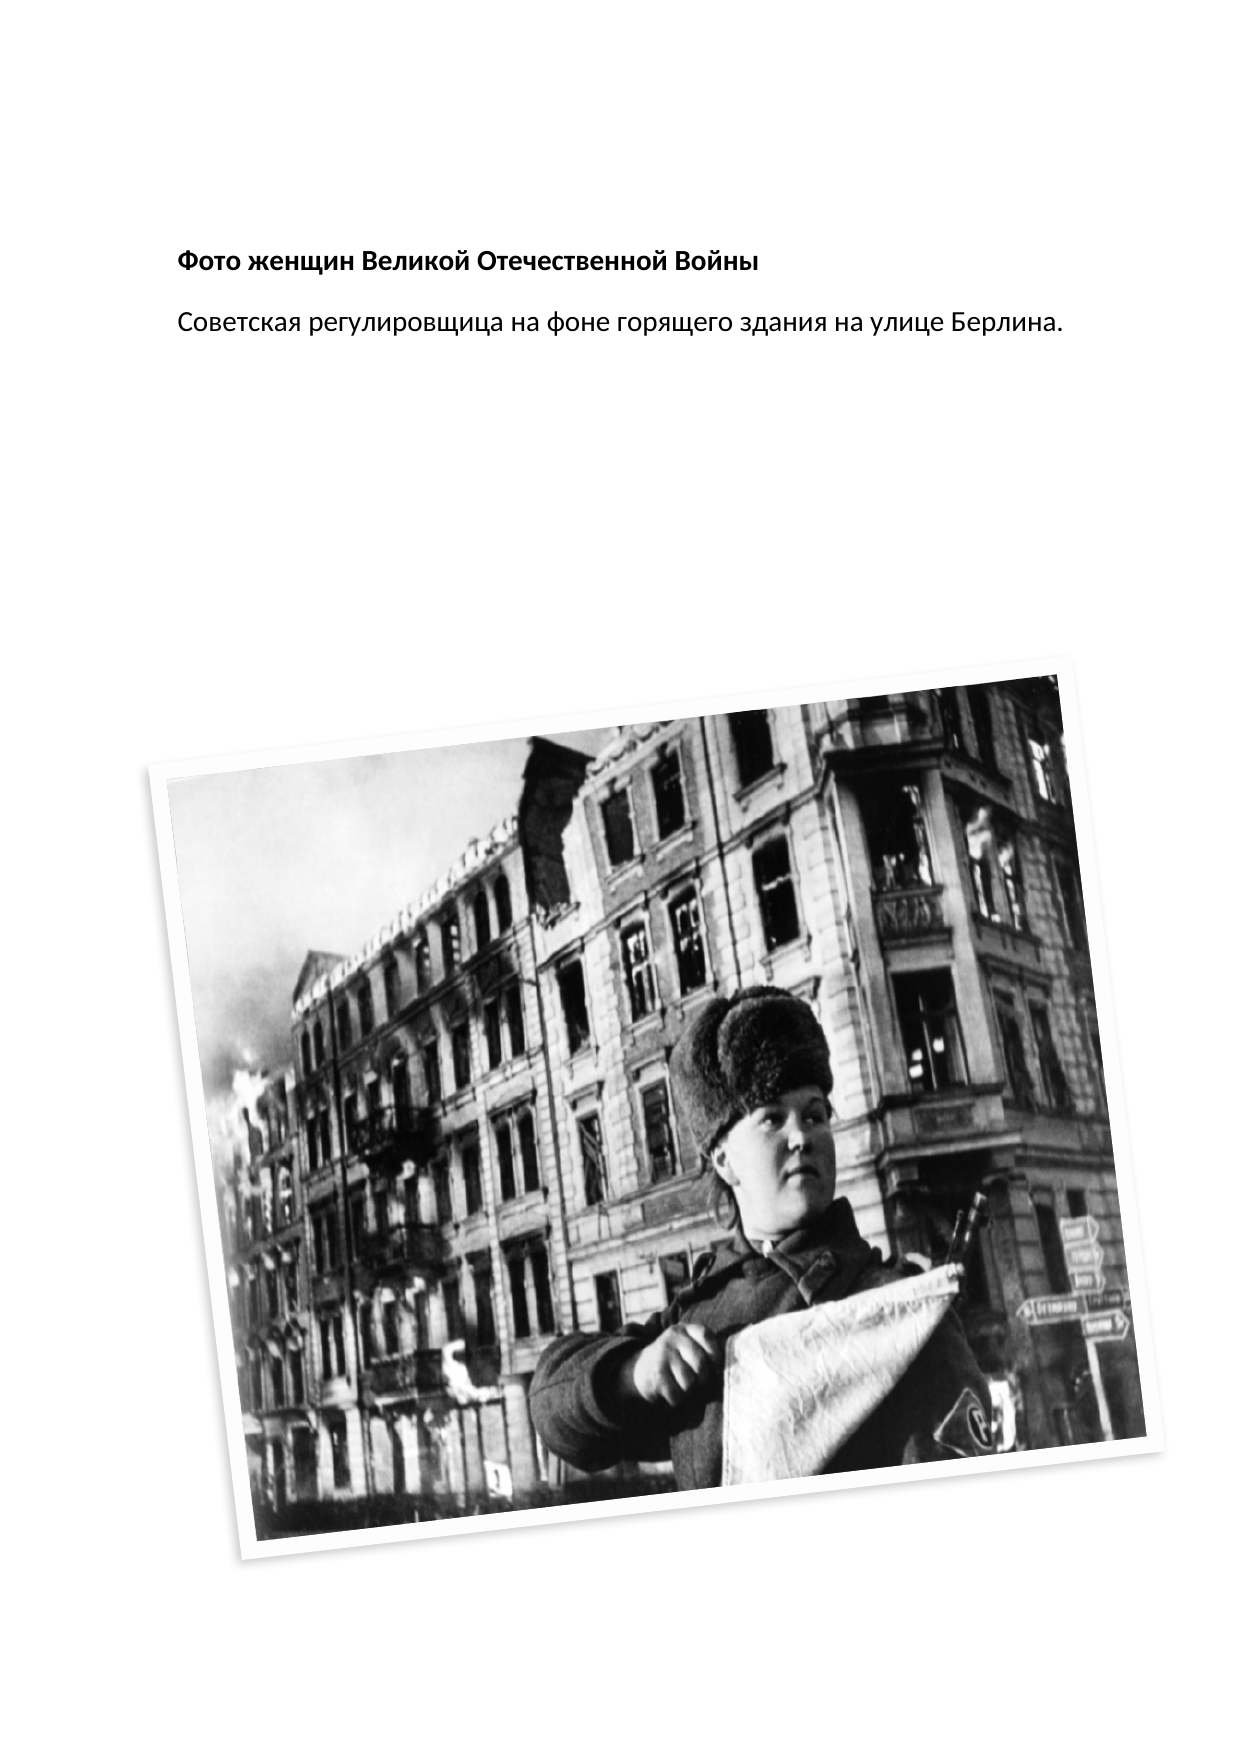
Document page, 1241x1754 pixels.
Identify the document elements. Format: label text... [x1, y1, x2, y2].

text Советская регулировщица на фоне горящего здания на улице Берлина. [177, 303, 1152, 339]
picture [167, 675, 1146, 1541]
text Фото женщин Великой Отечественной Войны [177, 242, 1152, 277]
